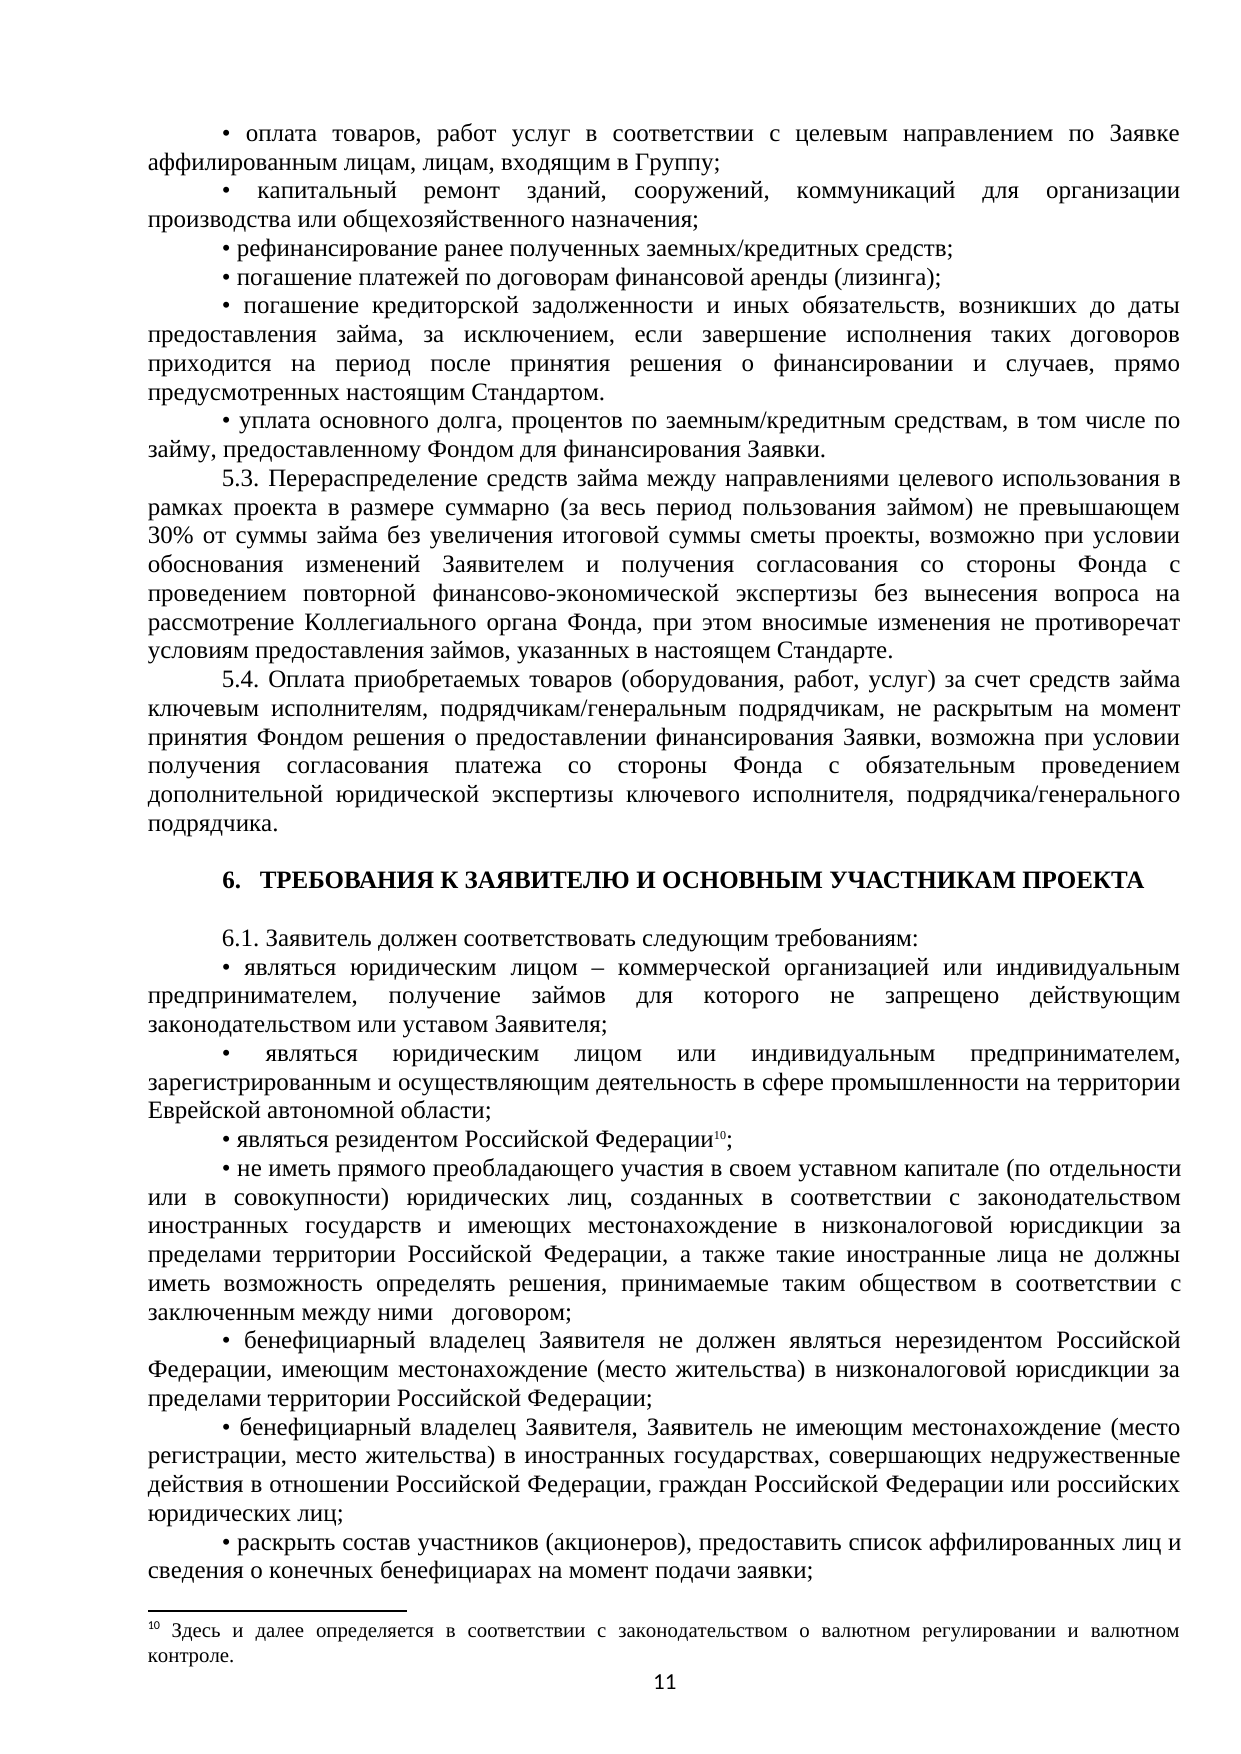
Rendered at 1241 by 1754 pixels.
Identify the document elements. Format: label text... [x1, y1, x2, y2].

text • являться юридическим лицом или индивидуальным предпринимателем, зарегистрированным и осуществляющим деятельность в сфере промышленности на территории Еврейской автономной области; [148, 1038, 1181, 1124]
text • погашение кредиторской задолженности и иных обязательств, возникших до даты предоставления займа, за исключением, если завершение исполнения таких договоров приходится на период после принятия решения о финансировании и случаев, прямо предусмотренных настоящим Стандартом. [148, 291, 1181, 406]
text 5.3. Перераспределение средств займа между направлениями целевого использования в рамках проекта в размере суммарно (за весь период пользования займом) не превышающем 30% от суммы займа без увеличения итоговой суммы сметы проекты, возможно при условии обоснования изменений Заявителем и получения согласования со стороны Фонда с проведением повторной финансово-экономической экспертизы без вынесения вопроса на рассмотрение Коллегиального органа Фонда, при этом вносимые изменения не противоречат условиям предоставления займов, указанных в настоящем Стандарте. [148, 463, 1181, 664]
text 6.1. Заявитель должен соответствовать следующим требованиям: [148, 923, 1181, 952]
text • раскрыть состав участников (акционеров), предоставить список аффилированных лиц и сведения о конечных бенефициарах на момент подачи заявки; [148, 1527, 1181, 1584]
text • капитальный ремонт зданий, сооружений, коммуникаций для организации производства или общехозяйственного назначения; [148, 176, 1181, 233]
list Требования к Заявителю и основным участникам проекта [185, 866, 1181, 894]
text 5.4. Оплата приобретаемых товаров (оборудования, работ, услуг) за счет средств займа ключевым исполнителям, подрядчикам/генеральным подрядчикам, не раскрытым на момент принятия Фондом решения о предоставлении финансирования Заявки, возможна при условии получения согласования платежа со стороны Фонда с обязательным проведением дополнительной юридической экспертизы ключевого исполнителя, подрядчика/генерального подрядчика. [148, 664, 1181, 837]
text • уплата основного долга, процентов по заемным/кредитным средствам, в том числе по займу, предоставленному Фондом для финансирования Заявки. [148, 406, 1181, 463]
text • оплата товаров, работ услуг в соответствии с целевым направлением по Заявке аффилированным лицам, лицам, входящим в Группу; [148, 118, 1181, 176]
text • не иметь прямого преобладающего участия в своем уставном капитале (по отдельности или в совокупности) юридических лиц, созданных в соответствии с законодательством иностранных государств и имеющих местонахождение в низконалоговой юрисдикции за пределами территории Российской Федерации, а также такие иностранные лица не должны иметь возможность определять решения, принимаемые таким обществом в соответствии с заключенным между ними договором; [148, 1153, 1181, 1326]
text • являться юридическим лицом – коммерческой организацией или индивидуальным предпринимателем, получение займов для которого не запрещено действующим законодательством или уставом Заявителя; [148, 952, 1181, 1038]
text • погашение платежей по договорам финансовой аренды (лизинга); [148, 262, 1181, 291]
text • бенефициарный владелец Заявителя, Заявитель не имеющим местонахождение (место регистрации, место жительства) в иностранных государствах, совершающих недружественные действия в отношении Российской Федерации, граждан Российской Федерации или российских юридических лиц; [148, 1412, 1181, 1527]
text • являться резидентом Российской Федерации; [148, 1124, 1181, 1153]
text • рефинансирование ранее полученных заемных/кредитных средств; [148, 233, 1181, 262]
text • бенефициарный владелец Заявителя не должен являться нерезидентом Российской Федерации, имеющим местонахождение (место жительства) в низконалоговой юрисдикции за пределами территории Российской Федерации; [148, 1326, 1181, 1412]
